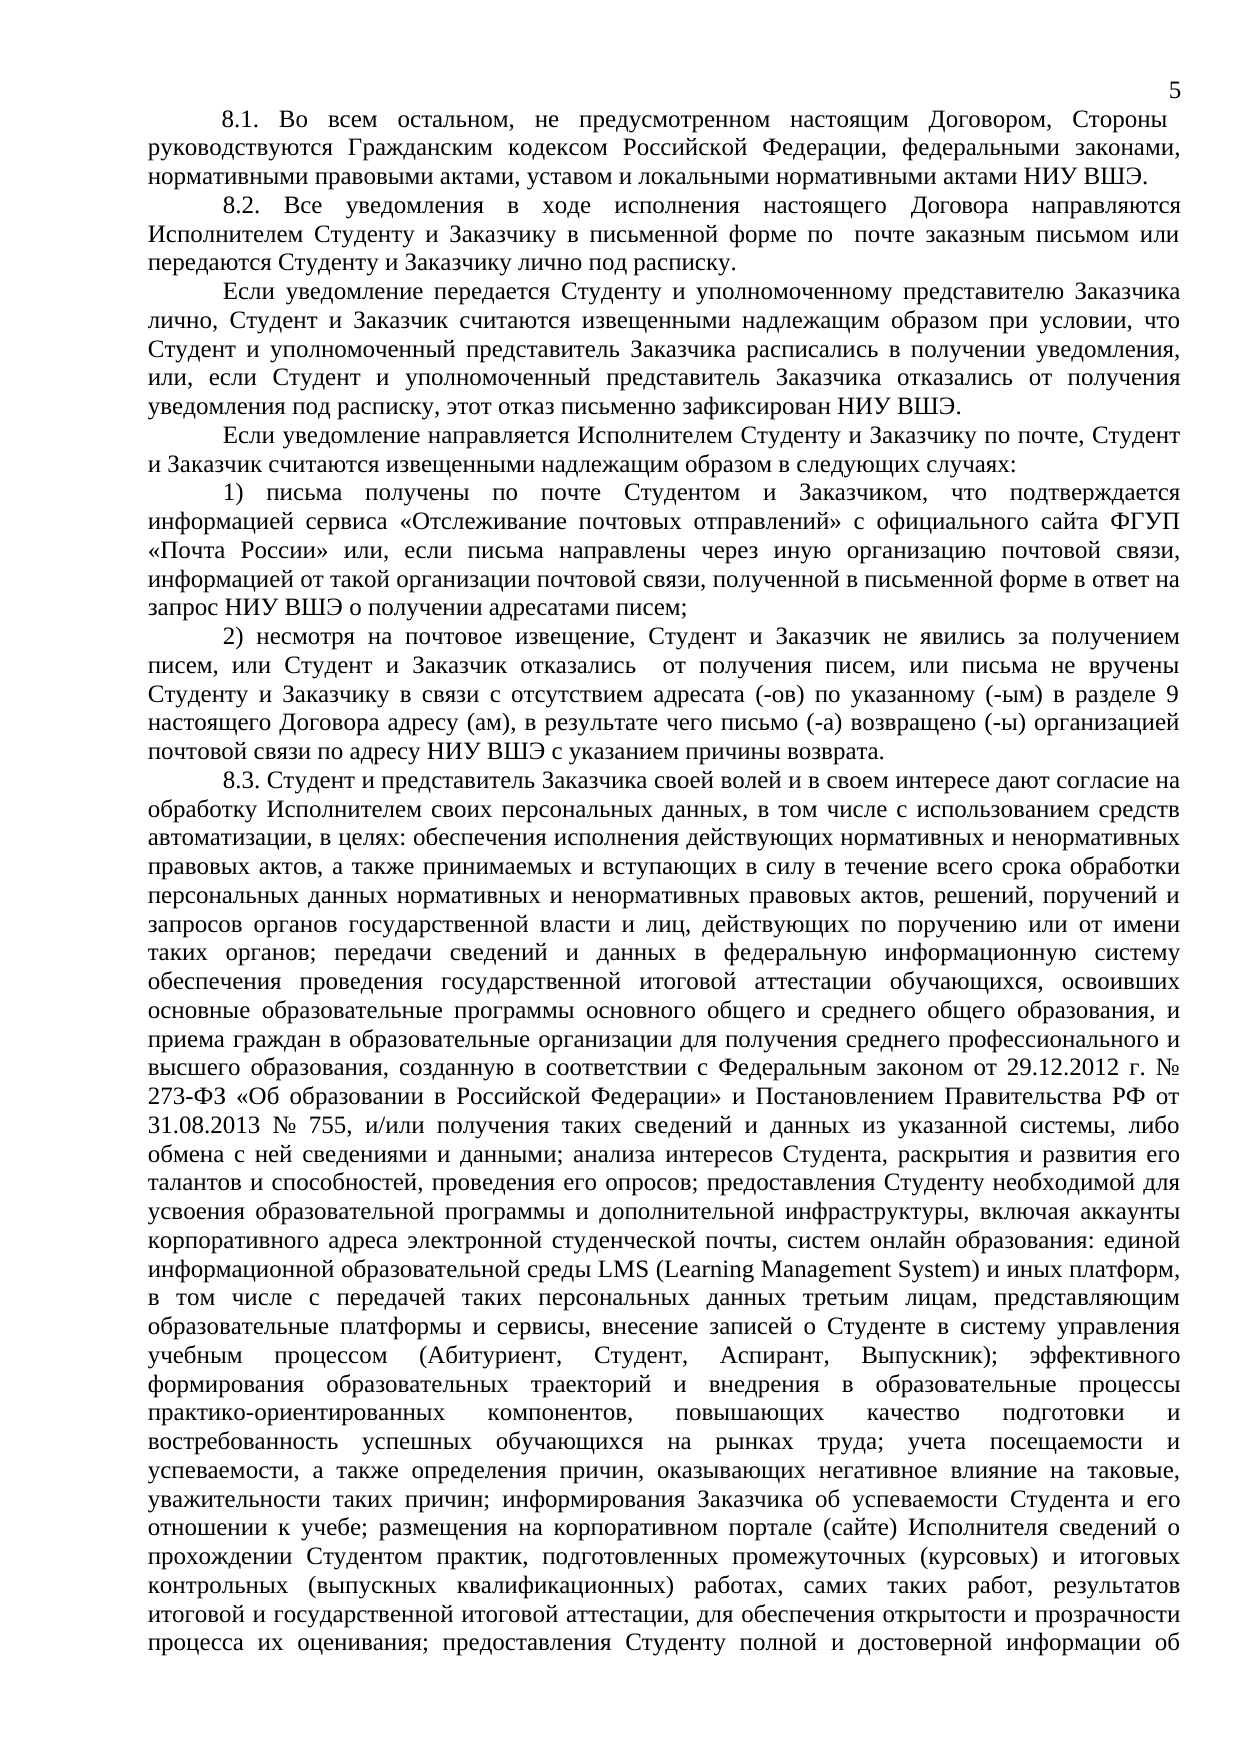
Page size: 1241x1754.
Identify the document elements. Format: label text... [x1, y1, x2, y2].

text 2) несмотря на почтовое извещение, Студент и Заказчик не явились за получением писем, или Студент и Заказчик отказались от получения писем, или письма не вручены Студенту и Заказчику в связи с отсутствием адресата (-ов) по указанному (-ым) в разделе 9 настоящего Договора адресу (ам), в результате чего письмо (-а) возвращено (-ы) организацией почтовой связи по адресу НИУ ВШЭ с указанием причины возврата. [148, 621, 1181, 765]
text 8.2. Все уведомления в ходе исполнения настоящего Договора направляются Исполнителем Студенту и Заказчику в письменной форме по почте заказным письмом или передаются Студенту и Заказчику лично под расписку. [148, 190, 1181, 276]
text Если уведомление направляется Исполнителем Студенту и Заказчику по почте, Студент и Заказчик считаются извещенными надлежащим образом в следующих случаях: [148, 420, 1181, 477]
text 1) письма получены по почте Студентом и Заказчиком, что подтверждается информацией сервиса «Отслеживание почтовых отправлений» с официального сайта ФГУП «Почта России» или, если письма направлены через иную организацию почтовой связи, информацией от такой организации почтовой связи, полученной в письменной форме в ответ на запрос НИУ ВШЭ о получении адресатами писем; [148, 477, 1181, 621]
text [148, 765, 1181, 1656]
text 8.1. Во всем остальном, не предусмотренном настоящим Договором, Стороны руководствуются Гражданским кодексом Российской Федерации, федеральными законами, нормативными правовыми актами, уставом и локальными нормативными актами НИУ ВШЭ. [148, 104, 1181, 190]
text Если уведомление передается Студенту и уполномоченному представителю Заказчика лично, Студент и Заказчик считаются извещенными надлежащим образом при условии, что Студент и уполномоченный представитель Заказчика расписались в получении уведомления, или, если Студент и уполномоченный представитель Заказчика отказались от получения уведомления под расписку, этот отказ письменно зафиксирован НИУ ВШЭ. [148, 276, 1181, 420]
